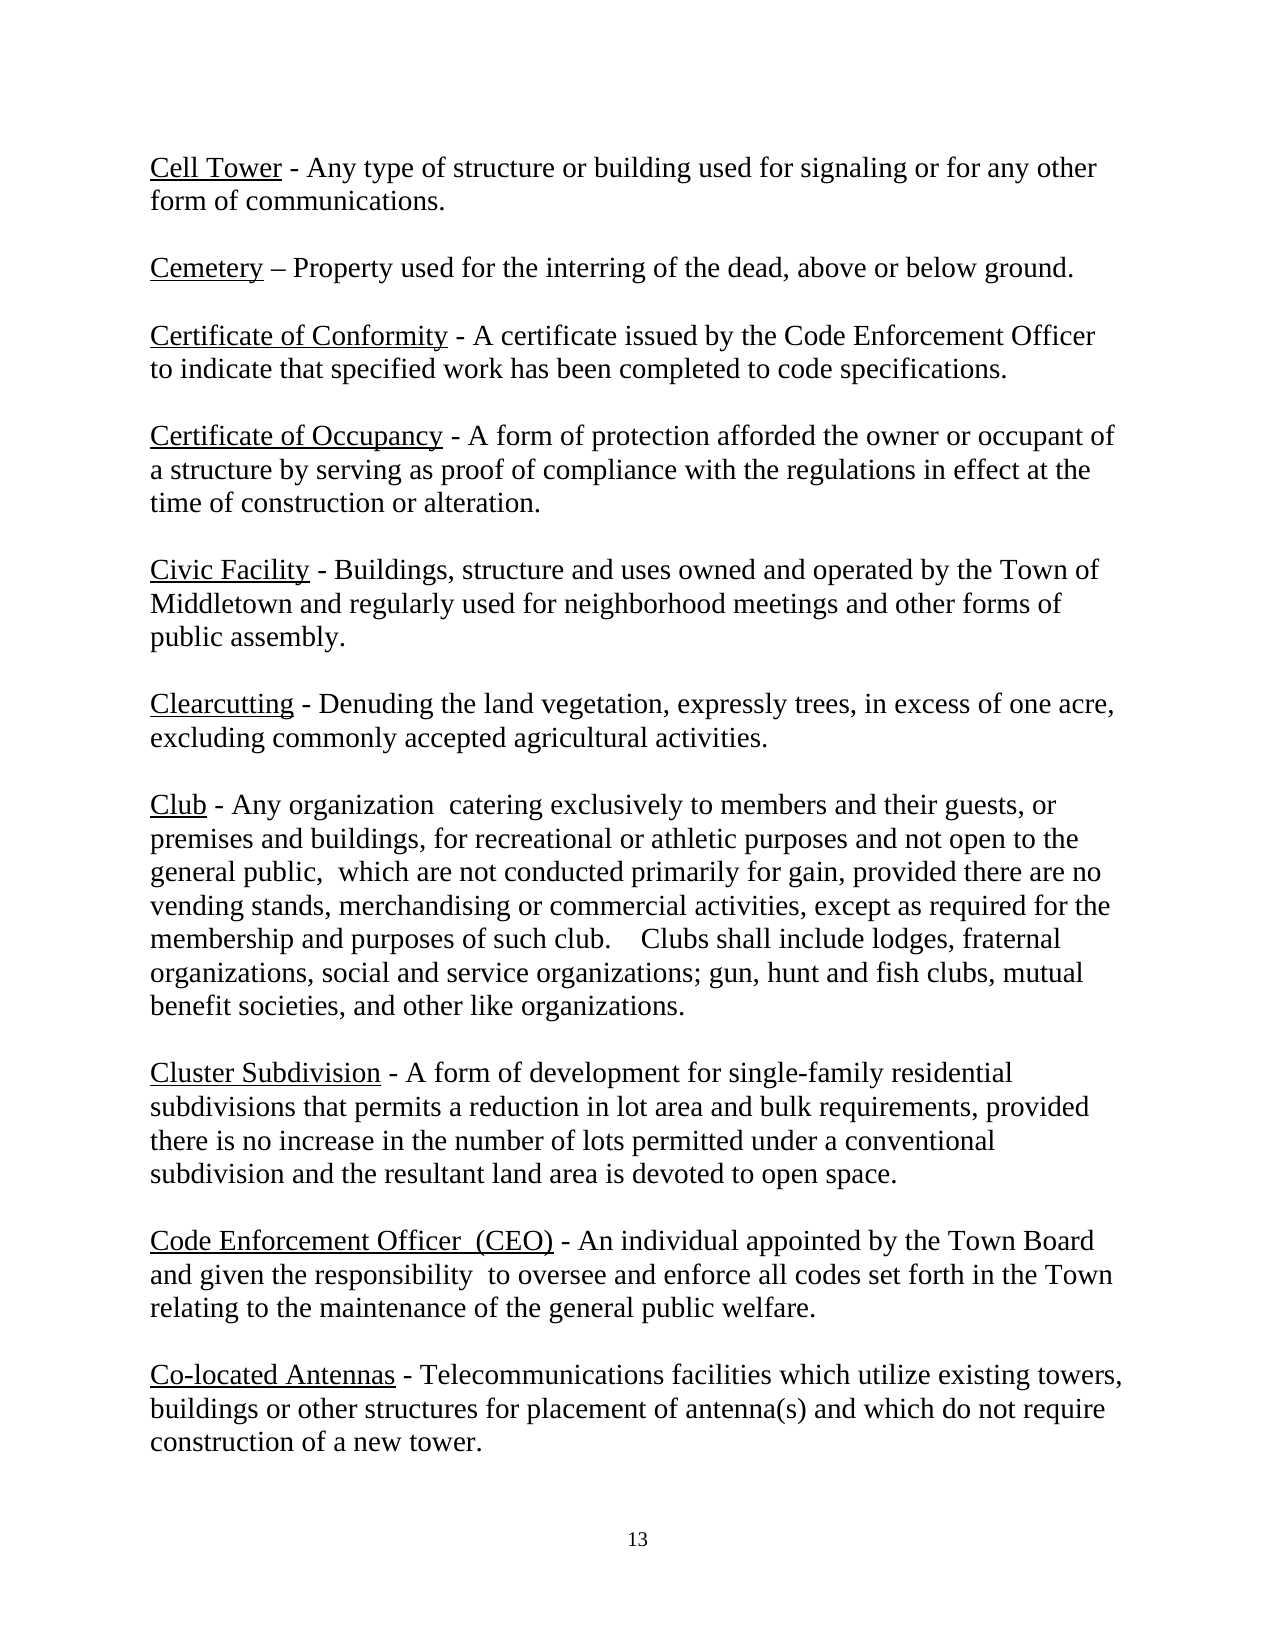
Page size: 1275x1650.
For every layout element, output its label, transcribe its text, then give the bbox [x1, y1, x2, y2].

text Co-located Antennas - Telecommunications facilities which utilize existing towers, buildings or other structures for placement of antenna(s) and which do not require construction of a new tower. [150, 1357, 1125, 1458]
text Civic Facility - Buildings, structure and uses owned and operated by the Town of and regularly used for neighborhood meetings and other forms of public assembly. [150, 552, 1125, 653]
text Certificate of Occupancy - A form of protection afforded the owner or occupant of a structure by serving as proof of compliance with the regulations in effect at the time of construction or alteration. [150, 418, 1125, 519]
text Club - Any organization catering exclusively to members and their guests, or premises and buildings, for recreational or athletic purposes and not open to the general public, which are not conducted primarily for gain, provided there are no vending stands, merchandising or commercial activities, except as required for the membership and purposes of such club. Clubs shall include lodges, fraternal organizations, social and service organizations; gun, hunt and fish clubs, mutual benefit societies, and other like organizations. [150, 787, 1125, 1022]
text Cemetery – Property used for the interring of the dead, above or below ground. [150, 251, 1125, 284]
text Code Enforcement Officer_(CEO) - An individual appointed by the Town Board and given the responsibility to oversee and enforce all codes set forth in the Town relating to the maintenance of the general public welfare. [150, 1223, 1125, 1324]
text Cell Tower - Any type of structure or building used for signaling or for any other form of communications. [150, 150, 1125, 217]
text Certificate of Conformity - A certificate issued by the Code Enforcement Officer to indicate that specified work has been completed to code specifications. [150, 318, 1125, 385]
text Cluster Subdivision - A form of development for single-family residential subdivisions that permits a reduction in lot area and bulk requirements, provided there is no increase in the number of lots permitted under a conventional subdivision and the resultant land area is devoted to open space. [150, 1056, 1125, 1190]
text Clearcutting - Denuding the land vegetation, expressly trees, in excess of one acre, excluding commonly accepted agricultural activities. [150, 687, 1125, 754]
